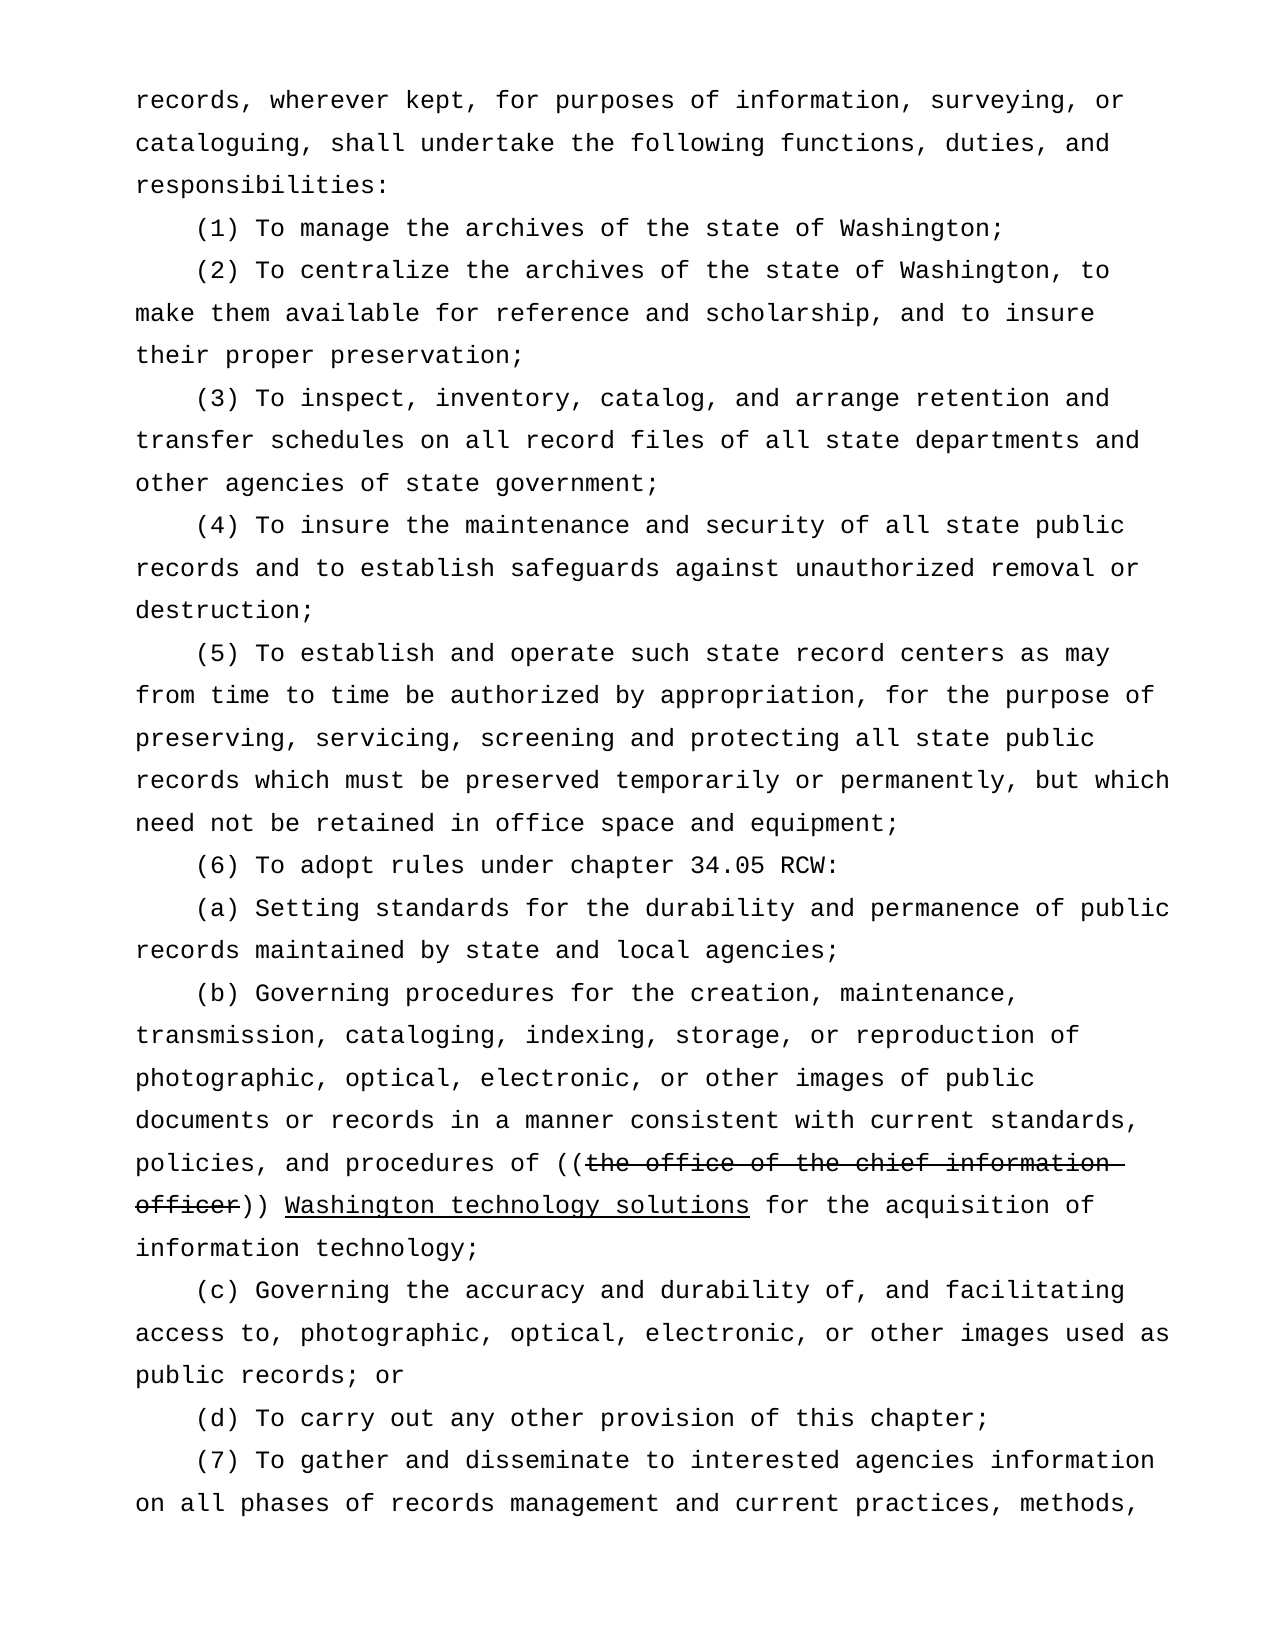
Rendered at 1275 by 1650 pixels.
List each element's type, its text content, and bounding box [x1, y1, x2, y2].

text (a) Setting standards for the durability and permanence of public records maintained by state and local agencies; [135, 882, 1170, 967]
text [135, 75, 1170, 202]
text (6) To adopt rules under chapter 34.05 RCW: [135, 840, 1170, 882]
text (c) Governing the accuracy and durability of, and facilitating access to, photographic, optical, electronic, or other images used as public records; or [135, 1265, 1170, 1392]
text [135, 1435, 1170, 1520]
text (d) To carry out any other provision of this chapter; [135, 1392, 1170, 1435]
text (4) To insure the maintenance and security of all state public records and to establish safeguards against unauthorized removal or destruction; [135, 500, 1170, 627]
text (b) Governing procedures for the creation, maintenance, transmission, cataloging, indexing, storage, or reproduction of photographic, optical, electronic, or other images of public documents or records in a manner consistent with current standards, policies, and procedures of ((the office of the chief information officer)) Washington technology solutions for the acquisition of information technology; [135, 967, 1170, 1265]
text (1) To manage the archives of the state of Washington; [135, 202, 1170, 245]
text (2) To centralize the archives of the state of Washington, to make them available for reference and scholarship, and to insure their proper preservation; [135, 245, 1170, 372]
text (3) To inspect, inventory, catalog, and arrange retention and transfer schedules on all record files of all state departments and other agencies of state government; [135, 372, 1170, 500]
text (5) To establish and operate such state record centers as may from time to time be authorized by appropriation, for the purpose of preserving, servicing, screening and protecting all state public records which must be preserved temporarily or permanently, but which need not be retained in office space and equipment; [135, 627, 1170, 840]
